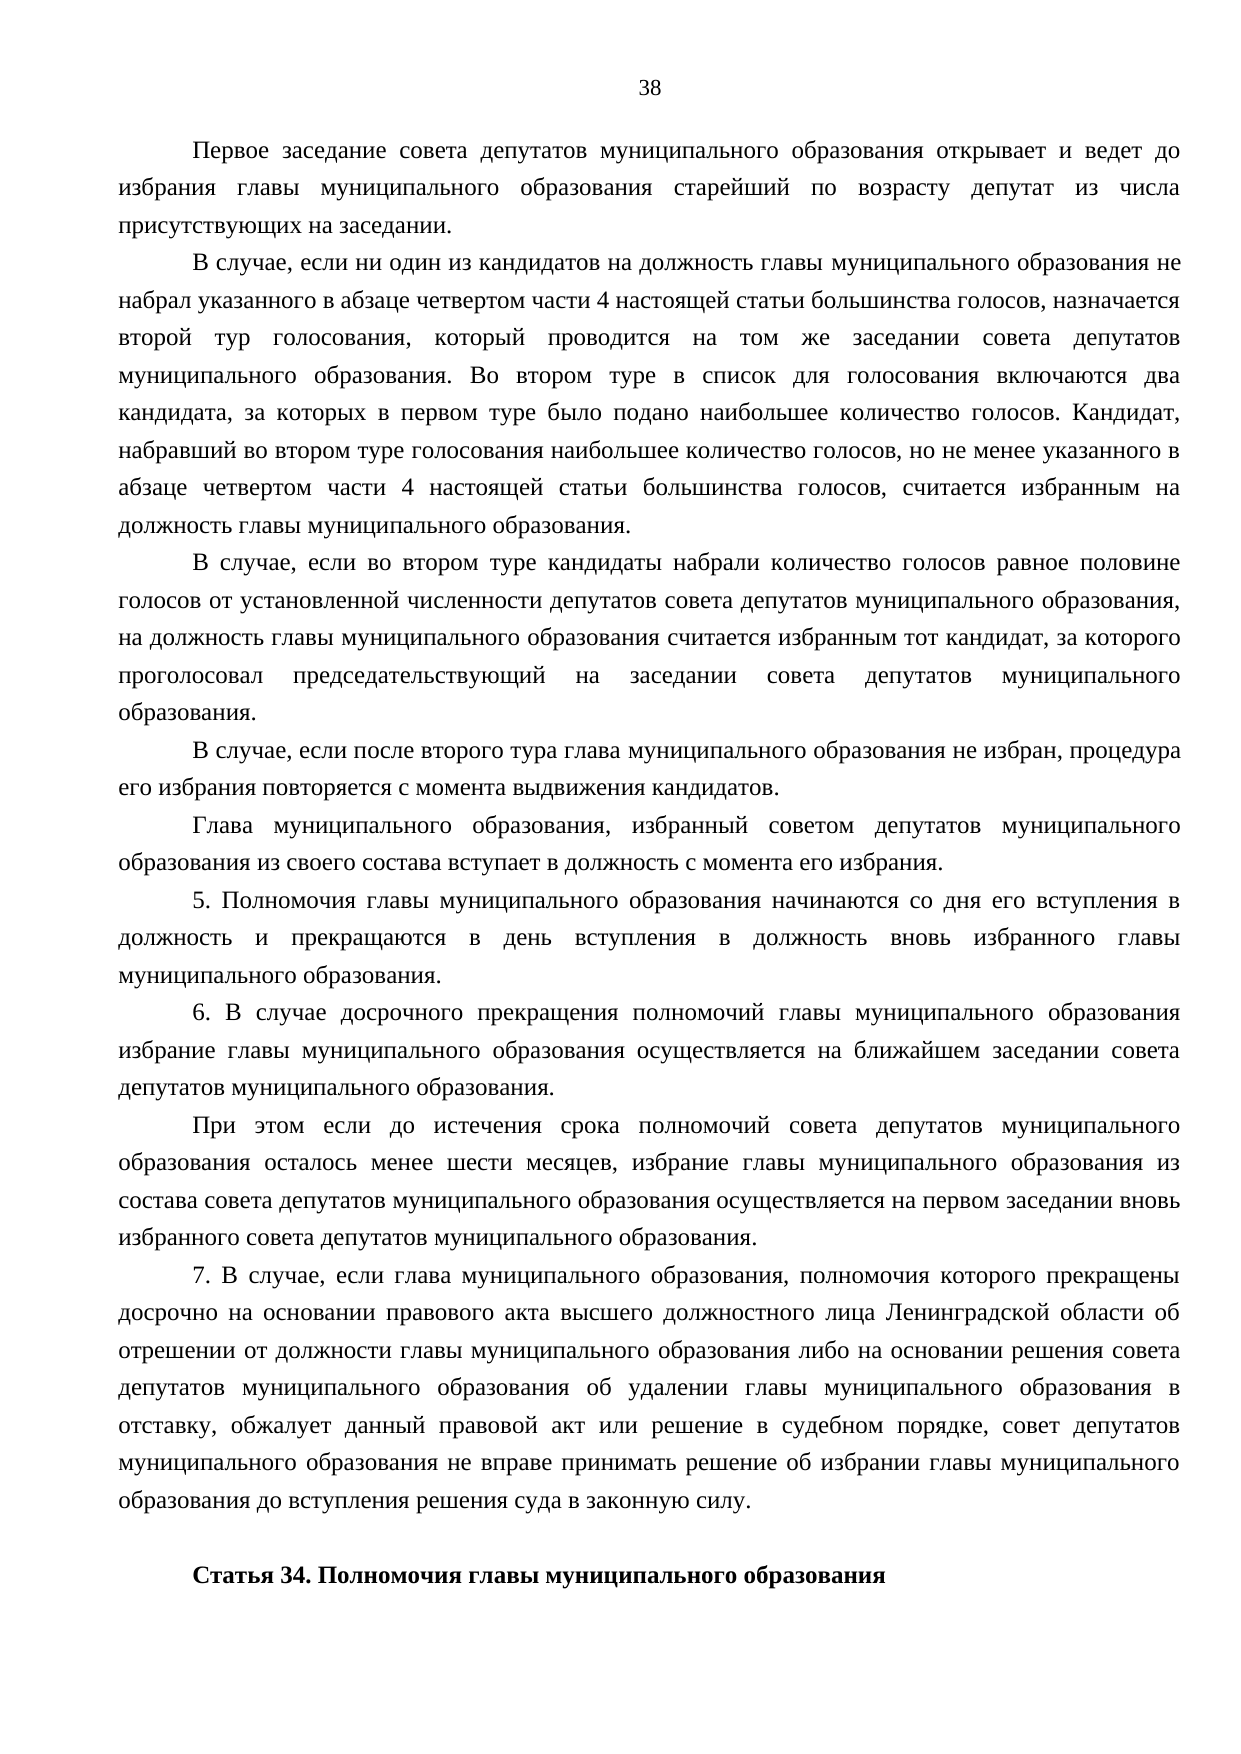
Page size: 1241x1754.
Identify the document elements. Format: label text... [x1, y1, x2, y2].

text Статья 34. Полномочия главы муниципального образования [118, 1553, 1181, 1591]
text В случае, если после второго тура глава муниципального образования не избран, процедура его избрания повторяется с момента выдвижения кандидатов. [118, 728, 1181, 803]
text В случае, если ни один из кандидатов на должность главы муниципального образования не набрал указанного в абзаце четвертом части 4 настоящей статьи большинства голосов, назначается второй тур голосования, который проводится на том же заседании совета депутатов муниципального образования. Во втором туре в список для голосования включаются два кандидата, за которых в первом туре было подано наибольшее количество голосов. Кандидат, набравший во втором туре голосования наибольшее количество голосов, но не менее указанного в абзаце четвертом части 4 настоящей статьи большинства голосов, считается избранным на должность главы муниципального образования. [118, 241, 1181, 541]
text В случае, если во втором туре кандидаты набрали количество голосов равное половине голосов от установленной численности депутатов совета депутатов муниципального образования, на должность главы муниципального образования считается избранным тот кандидат, за которого проголосовал председательствующий на заседании совета депутатов муниципального образования. [118, 541, 1181, 728]
text Глава муниципального образования, избранный советом депутатов муниципального образования из своего состава вступает в должность с момента его избрания. [118, 803, 1181, 878]
text 6. В случае досрочного прекращения полномочий главы муниципального образования избрание главы муниципального образования осуществляется на ближайшем заседании совета депутатов муниципального образования. [118, 991, 1181, 1103]
text Первое заседание совета депутатов муниципального образования открывает и ведет до избрания главы муниципального образования старейший по возрасту депутат из числа присутствующих на заседании. [118, 128, 1181, 241]
text 5. Полномочия главы муниципального образования начинаются со дня его вступления в должность и прекращаются в день вступления в должность вновь избранного главы муниципального образования. [118, 878, 1181, 991]
text При этом если до истечения срока полномочий совета депутатов муниципального образования осталось менее шести месяцев, избрание главы муниципального образования из состава совета депутатов муниципального образования осуществляется на первом заседании вновь избранного совета депутатов муниципального образования. [118, 1103, 1181, 1253]
text 7. В случае, если глава муниципального образования, полномочия которого прекращены досрочно на основании правового акта высшего должностного лица Ленинградской области об отрешении от должности главы муниципального образования либо на основании решения совета депутатов муниципального образования об удалении главы муниципального образования в отставку, обжалует данный правовой акт или решение в судебном порядке, совет депутатов муниципального образования не вправе принимать решение об избрании главы муниципального образования до вступления решения суда в законную силу. [118, 1253, 1181, 1516]
